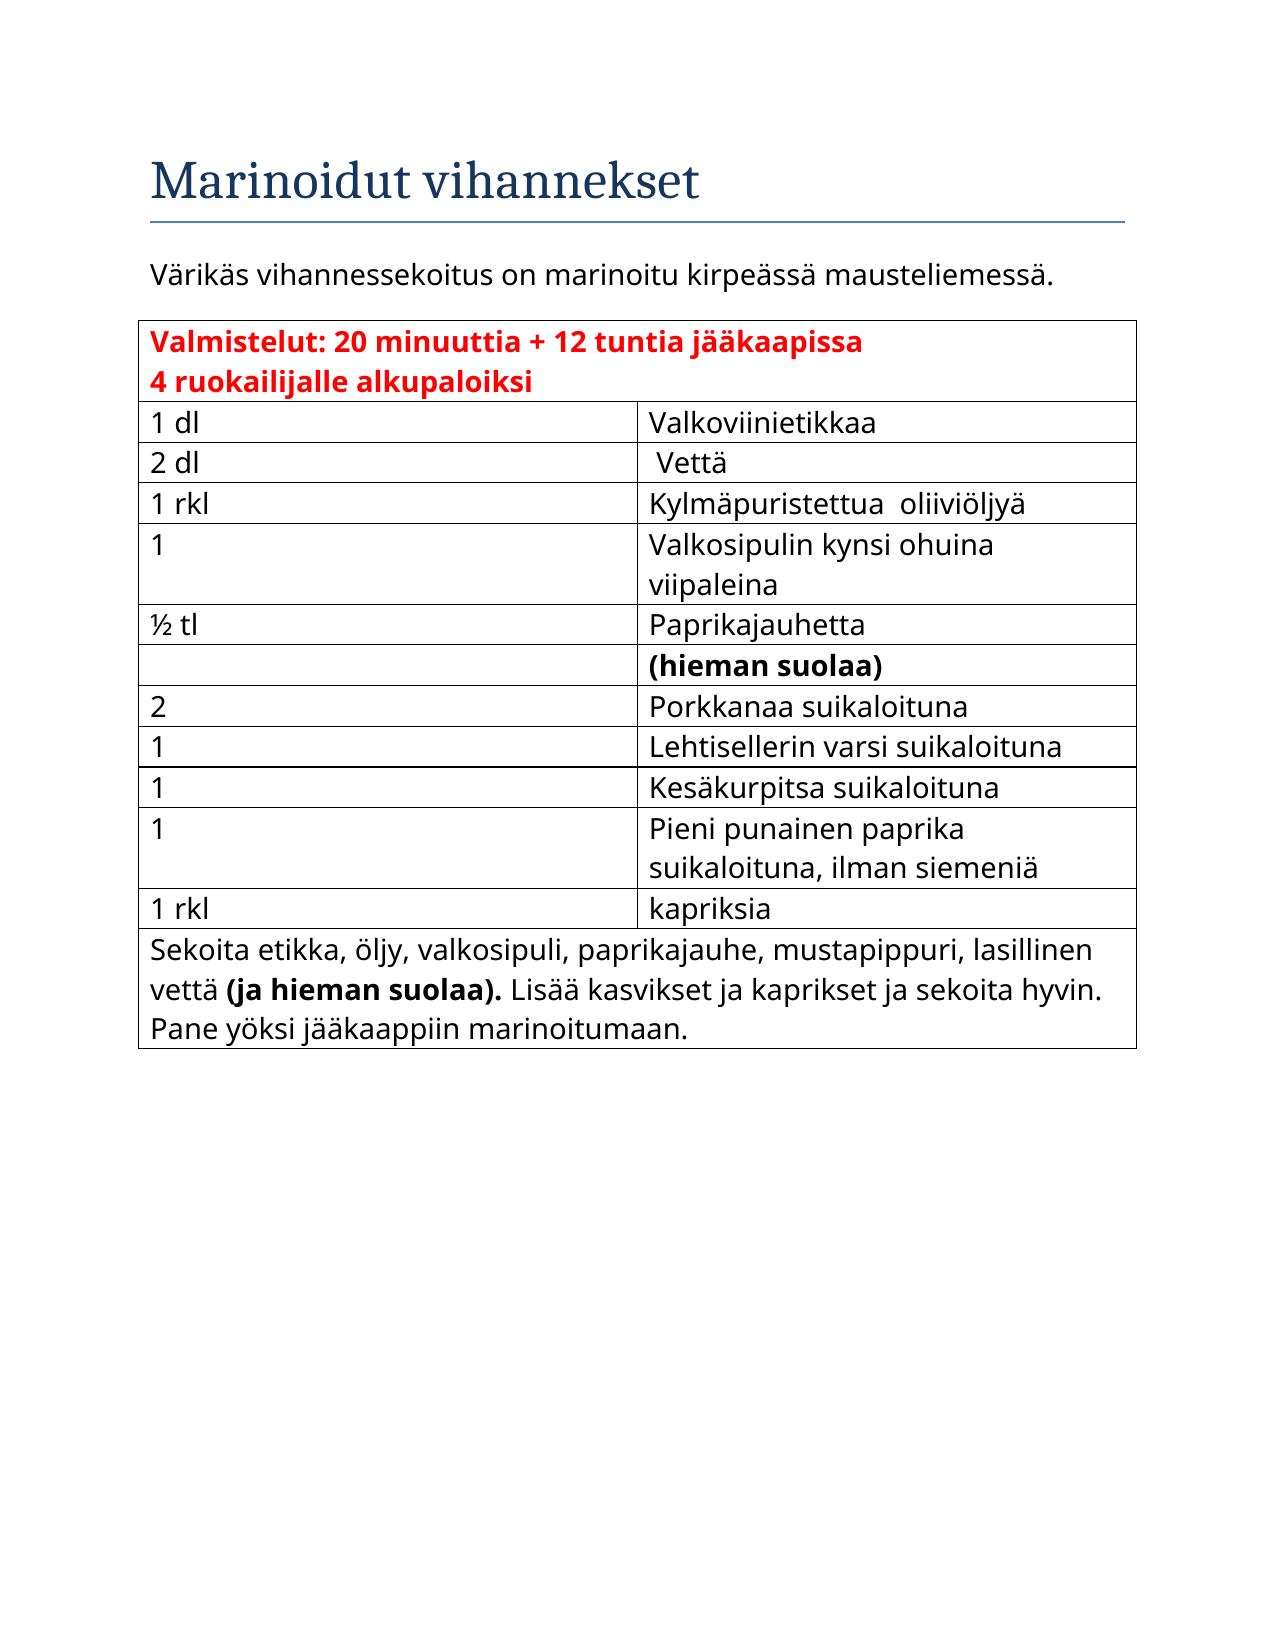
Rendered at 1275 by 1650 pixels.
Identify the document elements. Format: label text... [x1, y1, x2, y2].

table_cell Porkkanaa suikaloituna [638, 686, 1136, 726]
table_cell 1 rkl [139, 889, 637, 928]
table_header Valmistelut: 20 minuuttia + 12 tuntia jääkaapissa 4 ruokailijalle alkupaloiksi [139, 321, 1136, 401]
title Marinoidut vihannekset [150, 150, 1125, 221]
table_cell Vettä [638, 443, 1136, 482]
table_cell 1 dl [139, 402, 637, 442]
table_cell kapriksia [638, 889, 1136, 928]
table_cell Valkosipulin kynsi ohuina viipaleina [638, 524, 1136, 603]
table_cell Lehtisellerin varsi suikaloituna [638, 727, 1136, 766]
table_cell Paprikajauhetta [638, 605, 1136, 644]
table_cell 2 dl [139, 443, 637, 482]
text Värikäs vihannessekoitus on marinoitu kirpeässä mausteliemessä. [150, 254, 1125, 294]
table_cell ½ tl [139, 605, 637, 644]
table_cell Pieni punainen paprika suikaloituna, ilman siemeniä [638, 808, 1136, 887]
table_cell Kesäkurpitsa suikaloituna [638, 768, 1136, 807]
table_cell 1 [139, 727, 637, 766]
table_cell 1 [139, 768, 637, 807]
table_cell Kylmäpuristettua oliiviöljyä [638, 483, 1136, 523]
table_cell Sekoita etikka, öljy, valkosipuli, paprikajauhe, mustapippuri, lasillinen vettä (ja hieman suolaa). Lisää kasvikset ja kaprikset ja sekoita hyvin. Pane yöksi jääkaappiin marinoitumaan. [139, 929, 1136, 1048]
table_cell 2 [139, 686, 637, 726]
table_cell 1 rkl [139, 483, 637, 523]
table_cell [139, 645, 637, 685]
table_cell (hieman suolaa) [638, 645, 1136, 685]
table_cell 1 [139, 808, 637, 887]
table_cell 1 [139, 524, 637, 603]
table_cell Valkoviinietikkaa [638, 402, 1136, 442]
